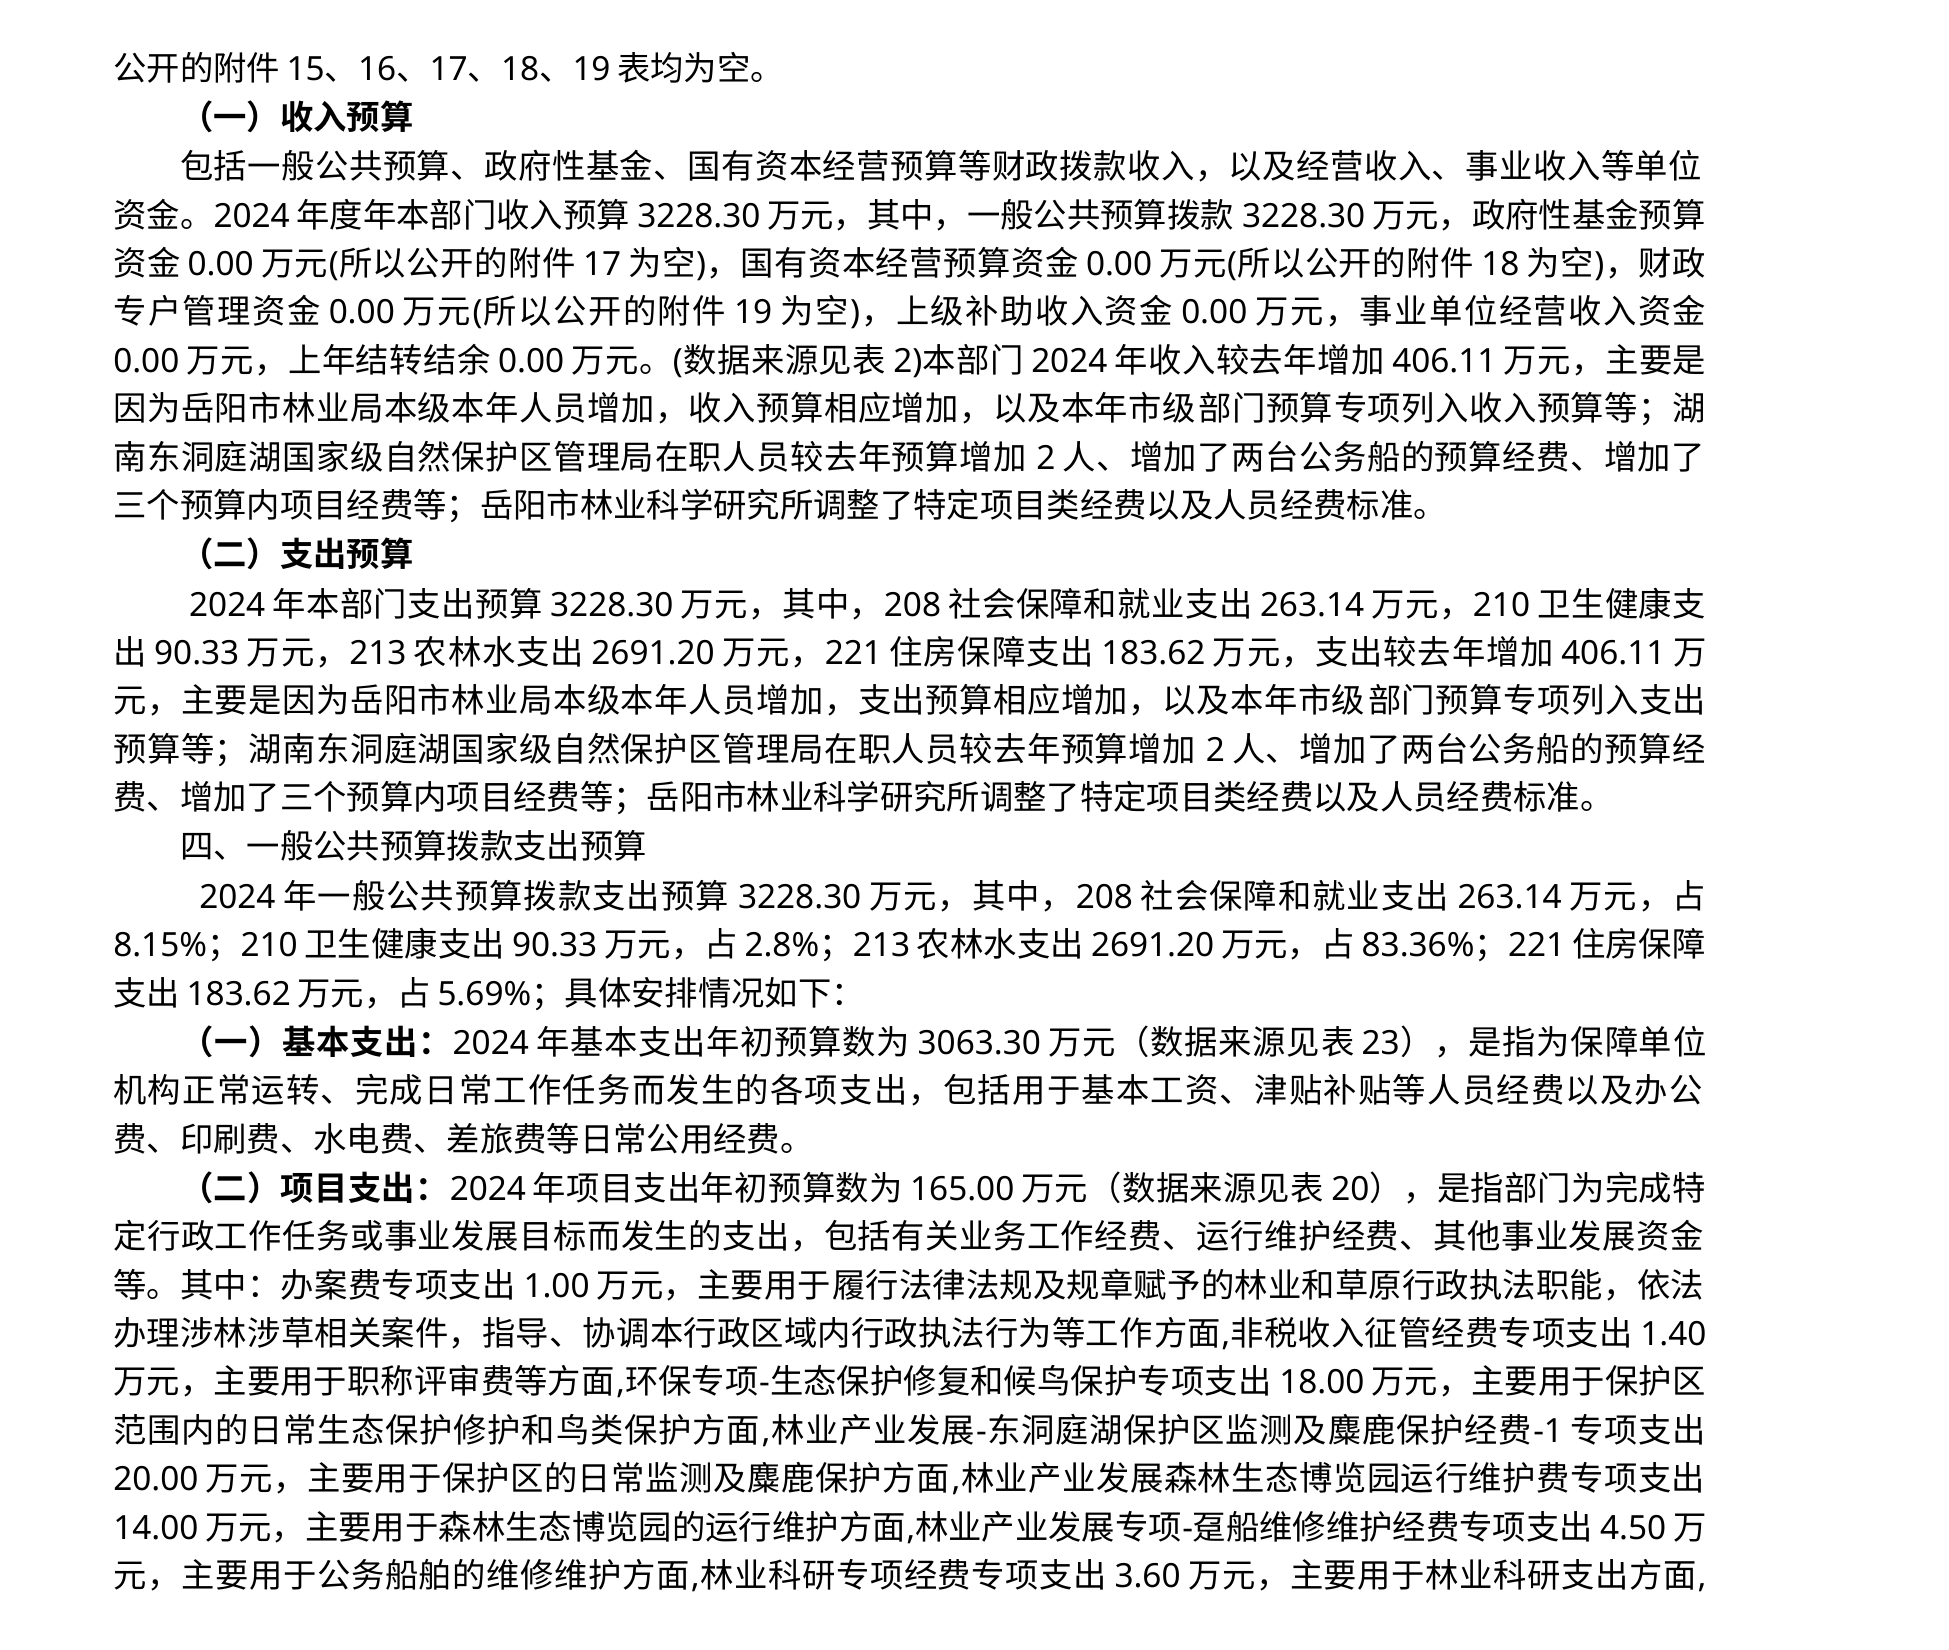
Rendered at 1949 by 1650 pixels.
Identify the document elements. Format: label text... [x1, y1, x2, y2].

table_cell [113, 41, 1706, 90]
table_cell 四、一般公共预算拨款支出预算 [113, 820, 1706, 868]
table_cell 2024年本部门支出预算3228.30万元，其中，208社会保障和就业支出263.14万元，210卫生健康支出90.33万元，213农林水支出2691.20万元，221住房保障支出183.62万元，支出较去年增加406.11万元，主要是因为岳阳市林业局本级本年人员增加，支出预算相应增加，以及本年市级部门预算专项列入支出预算等；湖南东洞庭湖国家级自然保护区管理局在职人员较去年预算增加2人、增加了两台公务船的预算经费、增加了三个预算内项目经费等；岳阳市林业科学研究所调整了特定项目类经费以及人员经费标准。 [113, 578, 1706, 819]
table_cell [113, 1162, 1706, 1597]
table_cell 包括一般公共预算、政府性基金、国有资本经营预算等财政拨款收入，以及经营收入、事业收入等单位资金。2024年度年本部门收入预算3228.30万元，其中，一般公共预算拨款3228.30万元，政府性基金预算资金0.00万元(所以公开的附件17为空)，国有资本经营预算资金0.00万元(所以公开的附件18为空)，财政专户管理资金0.00万元(所以公开的附件19为空)，上级补助收入资金0.00万元，事业单位经营收入资金0.00万元，上年结转结余0.00万元。(数据来源见表2)本部门2024年收入较去年增加406.11万元，主要是因为岳阳市林业局本级本年人员增加，收入预算相应增加，以及本年市级部门预算专项列入收入预算等；湖南东洞庭湖国家级自然保护区管理局在职人员较去年预算增加2人、增加了两台公务船的预算经费、增加了三个预算内项目经费等；岳阳市林业科学研究所调整了特定项目类经费以及人员经费标准。 [113, 140, 1706, 527]
table_cell （一）收入预算 [113, 91, 1706, 139]
table_cell 2024年一般公共预算拨款支出预算3228.30万元，其中，208社会保障和就业支出263.14万元，占8.15%；210卫生健康支出90.33万元，占2.8%；213农林水支出2691.20万元，占83.36%；221住房保障支出183.62万元，占5.69%；具体安排情况如下： [113, 870, 1706, 1015]
table_cell （一）基本支出：2024年基本支出年初预算数为3063.30万元（数据来源见表23），是指为保障单位机构正常运转、完成日常工作任务而发生的各项支出，包括用于基本工资、津贴补贴等人员经费以及办公费、印刷费、水电费、差旅费等日常公用经费。 [113, 1016, 1706, 1161]
table_cell （二）支出预算 [113, 528, 1706, 576]
